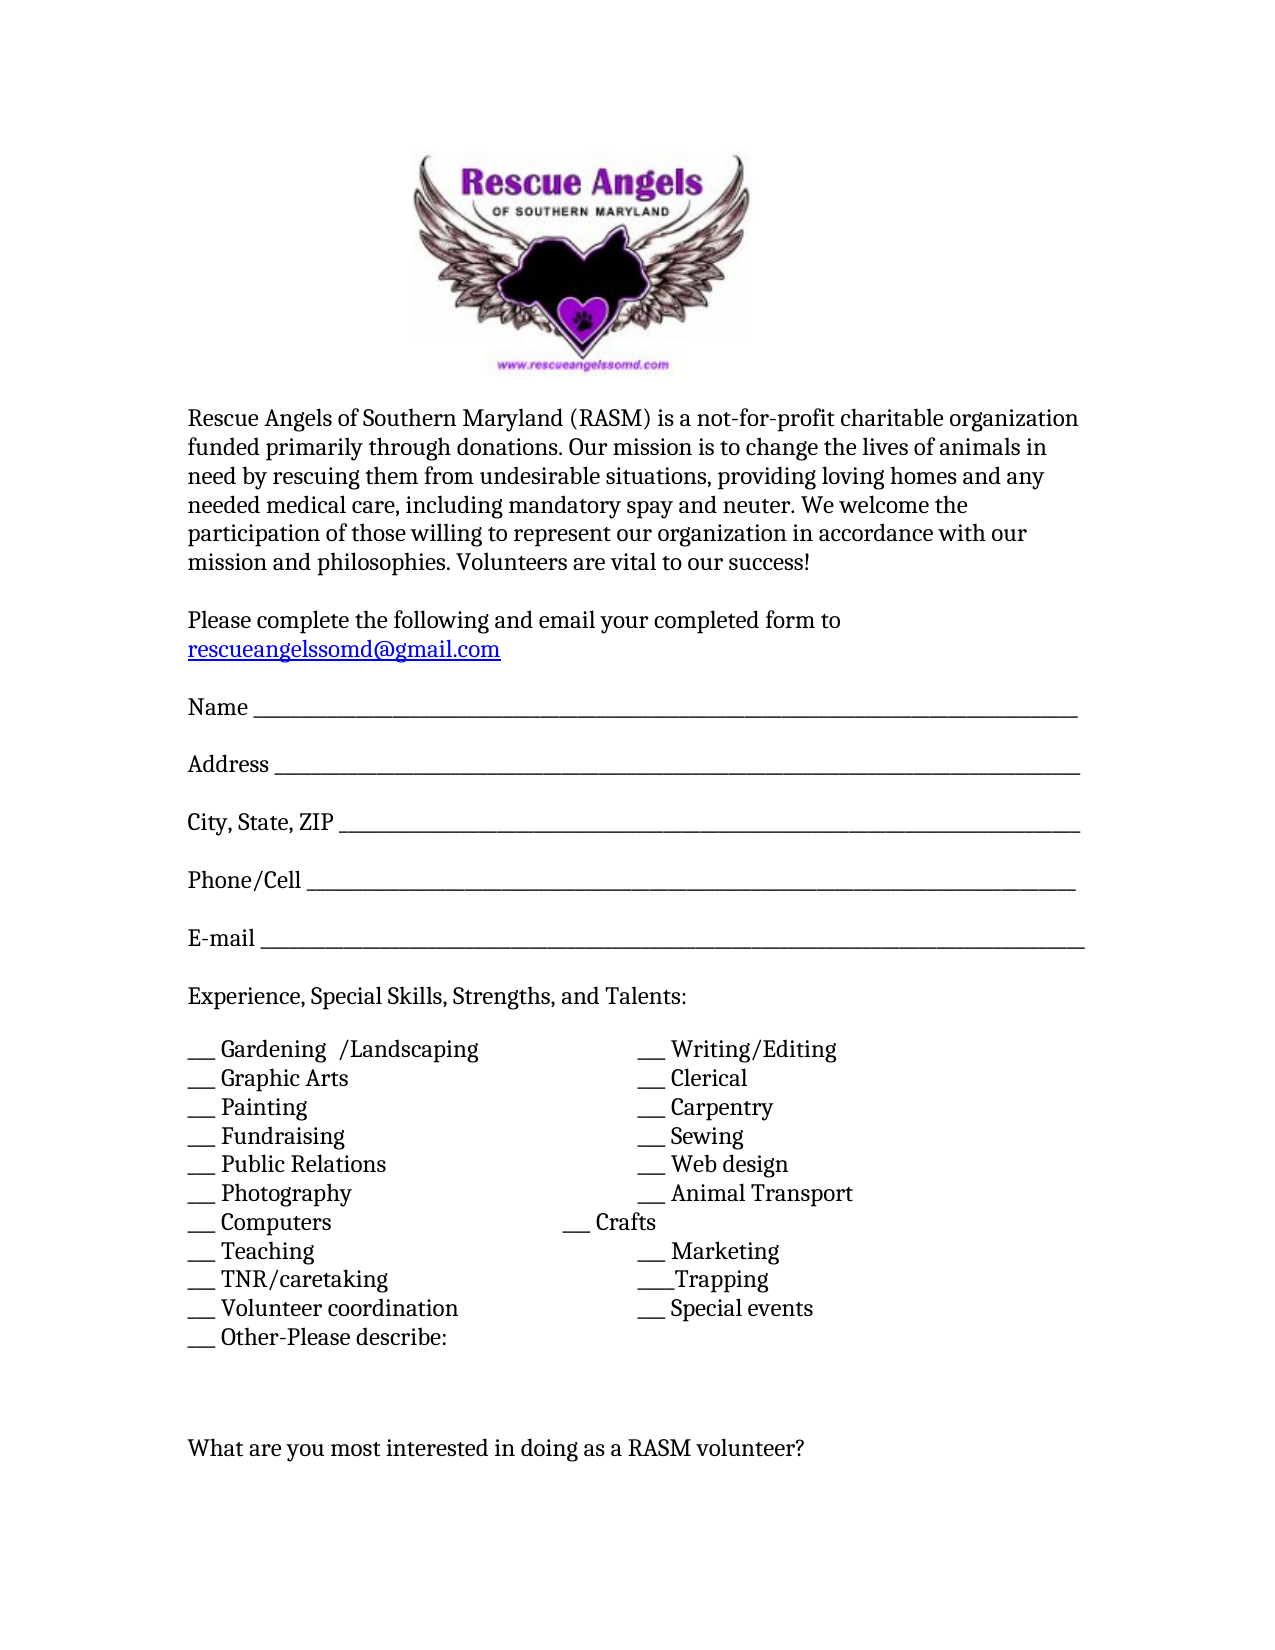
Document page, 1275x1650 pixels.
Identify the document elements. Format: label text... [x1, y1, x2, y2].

text Name _________________________________________________________________________________________ [187, 664, 1087, 721]
text Phone/Cell ___________________________________________________________________________________ [187, 866, 1087, 895]
text City, State, ZIP ________________________________________________________________________________ [187, 808, 1087, 837]
picture [412, 150, 753, 376]
text ___ Gardening /Landscaping ___ Writing/Editing ___ Graphic Arts ___ Clerical [187, 1035, 1087, 1093]
text Rescue Angels of Southern Maryland (RASM) is a not-for-profit charitable organization funded primarily through donations. Our mission is to change the lives of animals in need by rescuing them from undesirable situations, providing loving homes and any needed medical care, including mandatory spay and neuter. We welcome the participation of those willing to represent our organization in accordance with our mission and philosophies. Volunteers are vital to our success! [187, 404, 1087, 577]
text Address _______________________________________________________________________________________ [187, 750, 1087, 779]
text Experience, Special Skills, Strengths, and Talents: [187, 982, 1087, 1011]
text What are you most interested in doing as a RASM volunteer? [187, 1434, 1087, 1463]
text E-mail _________________________________________________________________________________________ [187, 924, 1087, 953]
text ___ Volunteer coordination ___ Special events ___ Other-Please describe: [187, 1294, 1087, 1352]
text Please complete the following and email your completed form to rescueangelssomd@gmail.com [187, 606, 1087, 663]
text ___ Painting ___ Carpentry ___ Fundraising ___ Sewing ___ Public Relations ___ Web design ___ Photography ___ Animal Transport ___ Computers ___ Crafts ___ Teaching ___ Marketing ___ TNR/caretaking ____Trapping [187, 1093, 1087, 1294]
